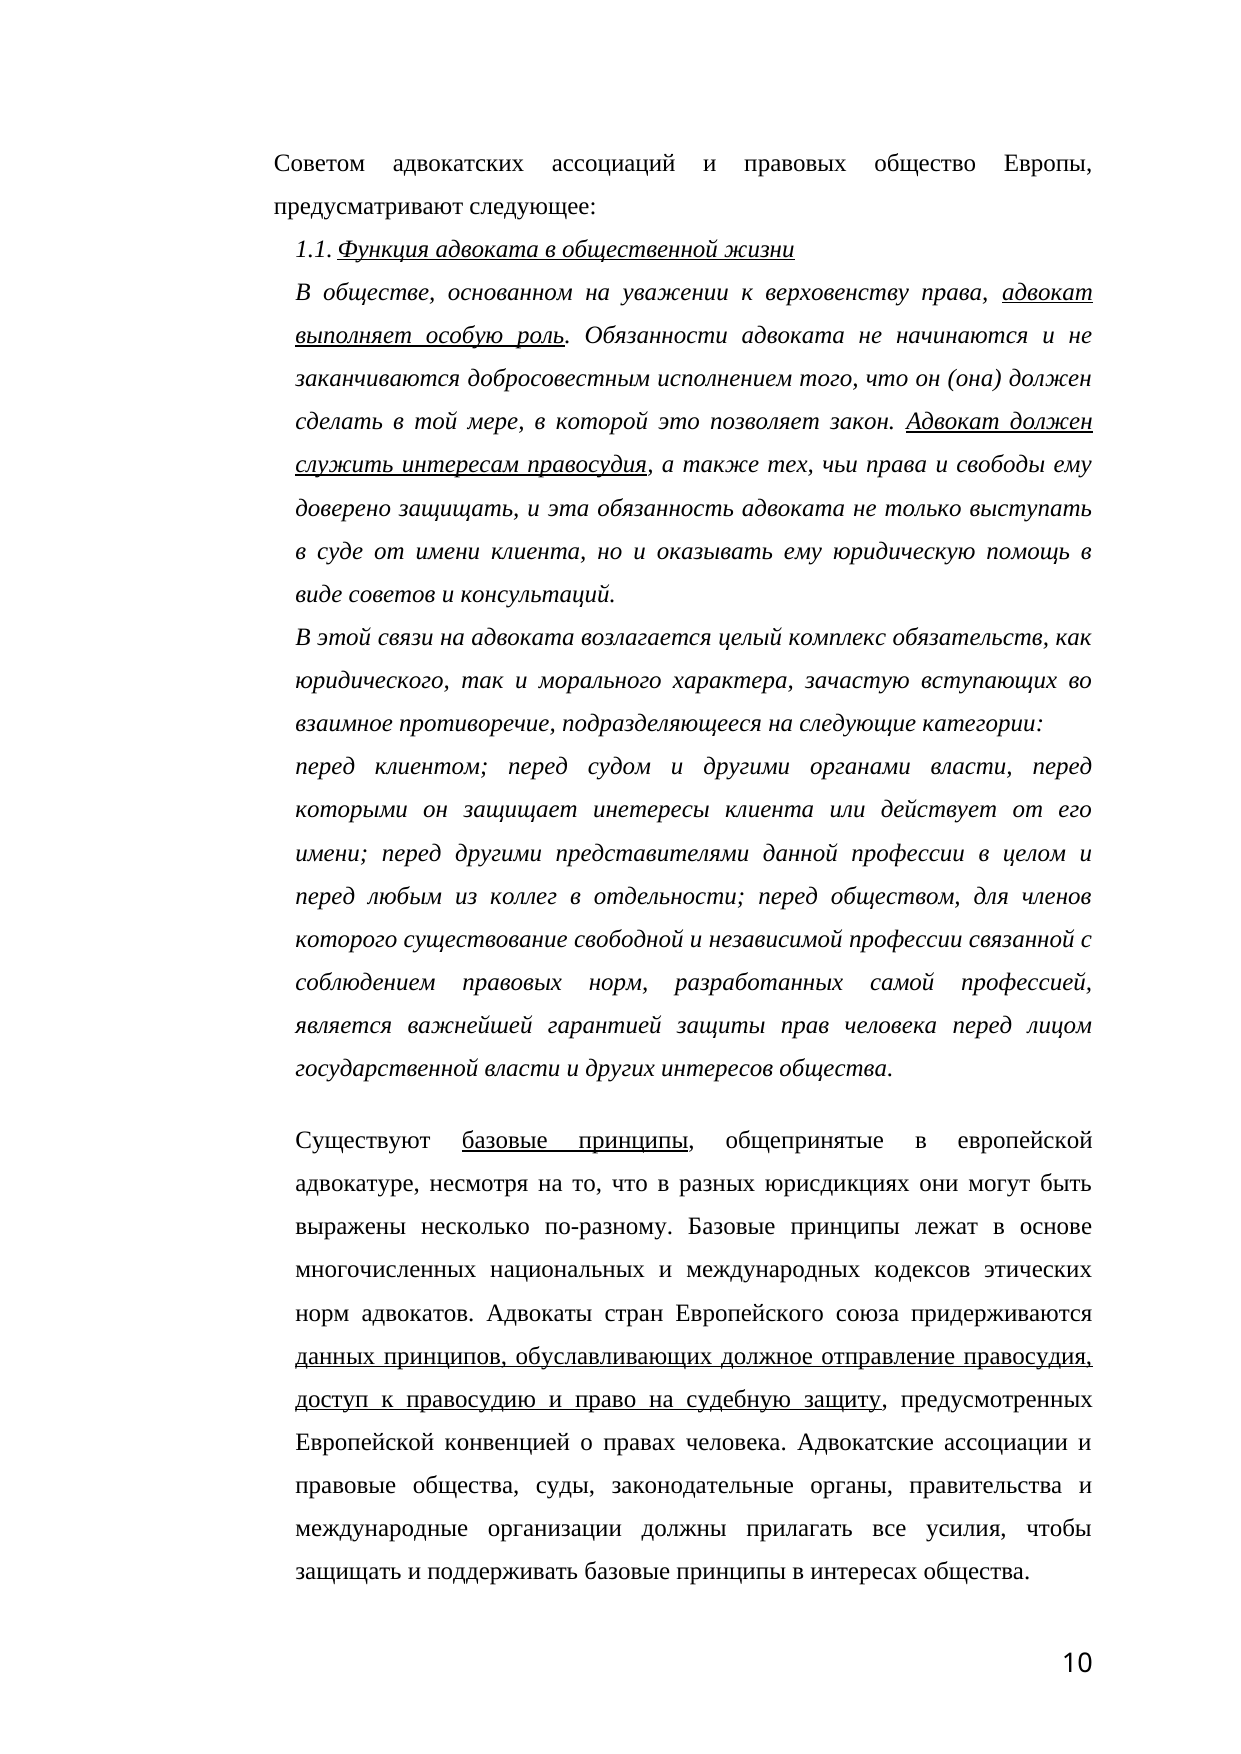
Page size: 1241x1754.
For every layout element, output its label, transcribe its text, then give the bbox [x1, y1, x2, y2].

list Функция адвоката в общественной жизни [295, 234, 1093, 263]
list Существуют базовые принципы, общепринятые в европейской адвокатуре, несмотря на то, что в разных юрисдикциях они могут быть выражены несколько по-разному. Базовые принципы лежат в основе многочисленных национальных и международных кодексов этических норм адвокатов. Адвокаты стран Европейского союза придерживаются данных принципов, обуславливающих должное отправление правосудия, доступ к правосудию и право на судебную защиту, предусмотренных Европейской конвенцией о правах человека. Адвокатские ассоциации и правовые общества, суды, законодательные органы, правительства и международные организации должны прилагать все усилия, чтобы защищать и поддерживать базовые принципы в интересах общества. [295, 1125, 1093, 1366]
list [236, 148, 1093, 219]
list перед клиентом; перед судом и другими органами власти, перед которыми он защищает инетересы клиента или действует от его имени; перед другими представителями данной профессии в целом и перед любым из коллег в отдельности; перед обществом, для членов которого существование свободной и независимой профессии связанной с соблюдением правовых норм, разработанных самой профессией, является важнейшей гарантией защиты прав человека перед лицом государственной власти и других интересов общества. [295, 751, 1093, 1082]
list В этой связи на адвоката возлагается целый комплекс обязательств, как юридического, так и морального характера, зачастую вступающих во взаимное противоречие, подразделяющееся на следующие категории: [295, 622, 1093, 737]
list Существуют базовые принципы, общепринятые в европейской адвокатуре, несмотря на то, что в разных юрисдикциях они могут быть выражены несколько по-разному. Базовые принципы лежат в основе многочисленных национальных и международных кодексов этических норм адвокатов. Адвокаты стран Европейского союза придерживаются данных принципов, обуславливающих должное отправление правосудия, доступ к правосудию и право на судебную защиту, предусмотренных Европейской конвенцией о правах человека. Адвокатские ассоциации и правовые общества, суды, законодательные органы, правительства и международные организации должны прилагать все усилия, чтобы защищать и поддерживать базовые принципы в интересах общества. [295, 1367, 1093, 1585]
list В обществе, основанном на уважении к верховенству права, адвокат выполняет особую роль. Обязанности адвоката не начинаются и не заканчиваются добросовестным исполнением того, что он (она) должен сделать в той мере, в которой это позволяет закон. Адвокат должен служить интересам правосудия, а также тех, чьи права и свободы ему доверено защищать, и эта обязанность адвоката не только выступать в суде от имени клиента, но и оказывать ему юридическую помощь в виде советов и консультаций. [295, 277, 1093, 608]
